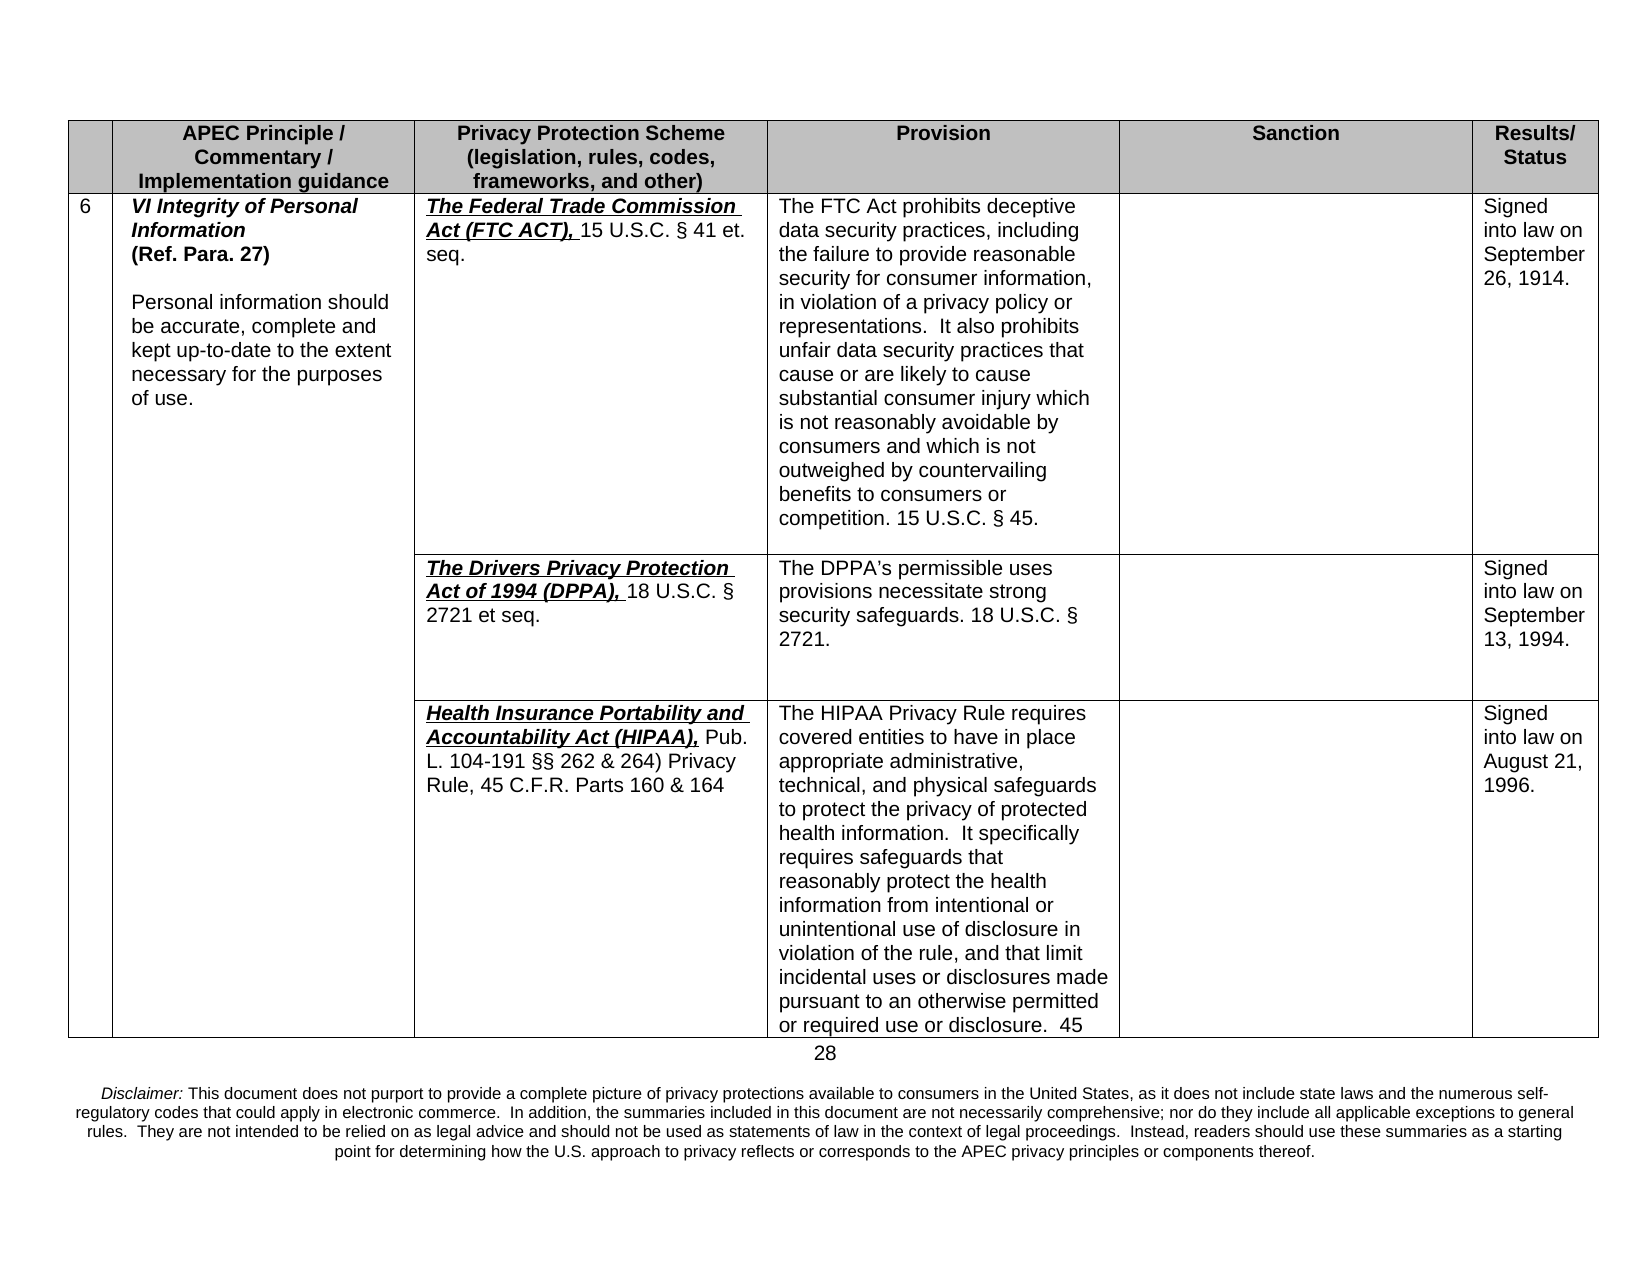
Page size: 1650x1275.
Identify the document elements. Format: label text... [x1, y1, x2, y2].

table_header APEC Principle / Commentary / Implementation guidance [113, 121, 414, 193]
table_cell [1120, 555, 1472, 700]
table_header Results/ Status [1473, 121, 1598, 193]
table_cell The Federal Trade Commission Act (FTC ACT), 15 U.S.C. § 41 et. seq. [415, 194, 767, 554]
table_cell [1120, 194, 1472, 554]
table_cell Signed into law on August 21, 1996. [1473, 701, 1598, 1037]
table_cell Health Insurance Portability and Accountability Act (HIPAA), Pub. L. 104-191 §§ 262 & 264) Privacy Rule, 45 C.F.R. Parts 160 & 164 [415, 701, 767, 1037]
table_cell [1120, 701, 1472, 1037]
table_header Privacy Protection Scheme (legislation, rules, codes, frameworks, and other) [415, 121, 767, 193]
table_cell The Drivers Privacy Protection Act of 1994 (DPPA), 18 U.S.C. § 2721 et seq. [415, 555, 767, 700]
table_cell VI Integrity of Personal Information (Ref. Para. 27) Personal information should be accurate, complete and kept up-to-date to the extent necessary for the purposes of use. [113, 194, 414, 1037]
table_cell 6 [69, 194, 112, 1037]
table_cell Signed into law on September 13, 1994. [1473, 555, 1598, 700]
table_cell The FTC Act prohibits deceptive data security practices, including the failure to provide reasonable security for consumer information, in violation of a privacy policy or representations. It also prohibits unfair data security practices that cause or are likely to cause substantial consumer injury which is not reasonably avoidable by consumers and which is not outweighed by countervailing benefits to consumers or competition. 15 U.S.C. § 45. [768, 194, 1119, 554]
table_header [69, 121, 112, 193]
table_header Sanction [1120, 121, 1472, 193]
table_header Provision [768, 121, 1119, 193]
table_cell Signed into law on September 26, 1914. [1473, 194, 1598, 554]
table_cell The DPPA’s permissible uses provisions necessitate strong security safeguards. 18 U.S.C. § 2721. [768, 555, 1119, 700]
